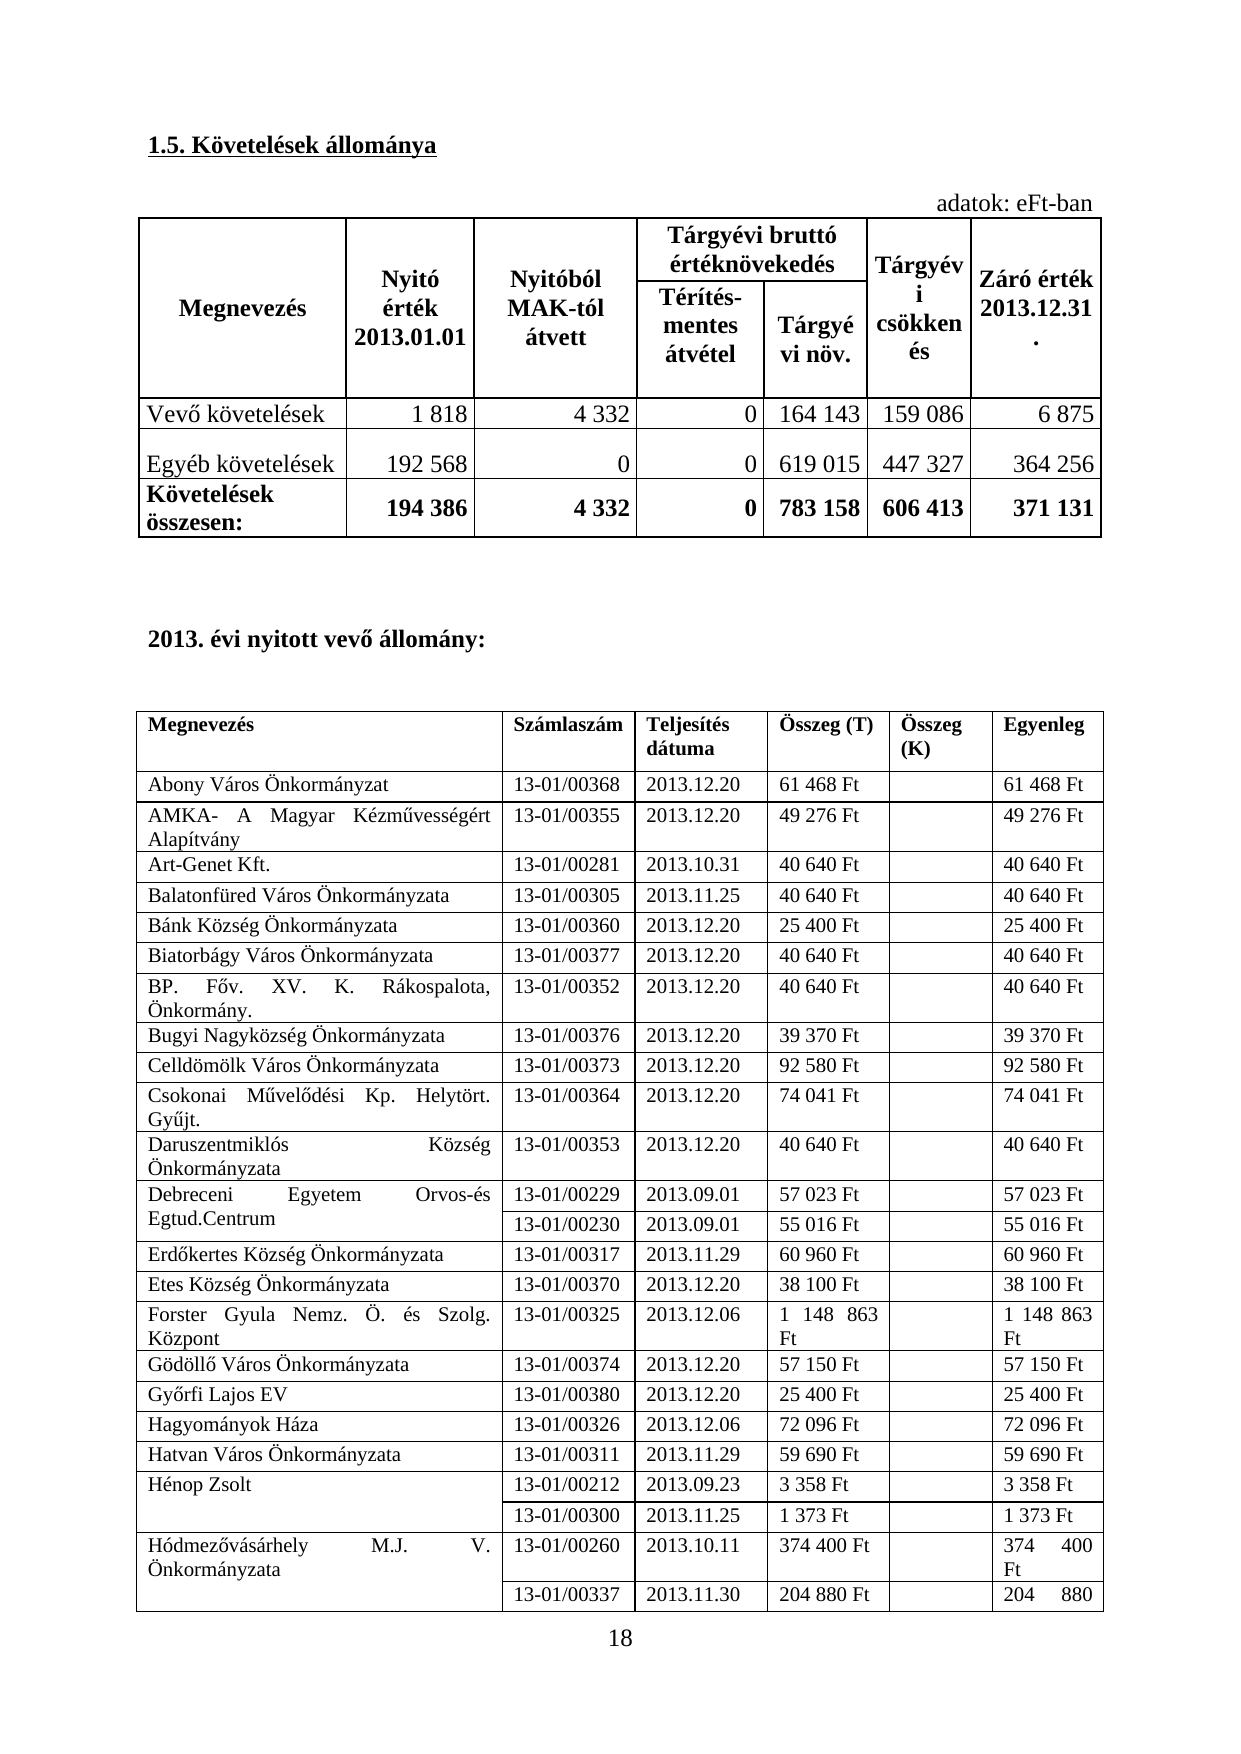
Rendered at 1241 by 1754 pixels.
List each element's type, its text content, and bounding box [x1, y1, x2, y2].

table_cell 92 580 Ft [768, 1053, 889, 1082]
table_cell 0 [475, 429, 636, 478]
table_cell [890, 1272, 992, 1301]
table_cell 92 580 Ft [993, 1053, 1103, 1082]
table_cell 0 [637, 479, 763, 536]
table_cell 38 100 Ft [768, 1272, 889, 1301]
table_cell 57 023 Ft [993, 1181, 1103, 1211]
table_cell 72 096 Ft [768, 1412, 889, 1441]
table_cell Bánk Község Önkormányzata [137, 913, 502, 942]
table_cell Etes Község Önkormányzata [137, 1272, 502, 1301]
table_cell 40 640 Ft [768, 1132, 889, 1180]
table_cell Tárgyévi növ. [765, 282, 866, 397]
table_cell 447 327 [868, 429, 970, 478]
table_cell 13-01/00374 [503, 1351, 634, 1381]
table_cell [890, 943, 992, 972]
table_cell 40 640 Ft [768, 943, 889, 972]
table_cell [890, 1053, 992, 1082]
table_cell 39 370 Ft [768, 1023, 889, 1052]
table_cell 2013.12.20 [636, 803, 767, 851]
table_cell 2013.09.01 [636, 1181, 767, 1211]
table_cell 49 276 Ft [993, 803, 1103, 851]
table_cell 57 150 Ft [768, 1351, 889, 1381]
table_cell 2013.12.20 [636, 1023, 767, 1052]
table_cell [890, 1212, 992, 1241]
table_cell [890, 974, 992, 1022]
table_cell 57 150 Ft [993, 1351, 1103, 1381]
table_cell [890, 852, 992, 882]
table_cell Forster Gyula Nemz. Ö. és Szolg. Központ [137, 1302, 502, 1350]
table_cell 374 400 Ft [993, 1533, 1103, 1581]
table_cell 2013.11.30 [636, 1582, 767, 1611]
table_cell 194 386 [347, 479, 474, 536]
table_cell [890, 772, 992, 801]
table_cell 13-01/00260 [503, 1533, 634, 1581]
table_cell 60 960 Ft [993, 1242, 1103, 1271]
table_cell 2013.12.20 [636, 1272, 767, 1301]
table_cell 2013.12.06 [636, 1302, 767, 1350]
table_header Összeg (K) [890, 712, 992, 771]
table_cell 25 400 Ft [768, 913, 889, 942]
table_header Nyitóból MAK-tól átvett [475, 219, 636, 397]
table_cell 13-01/00376 [503, 1023, 634, 1052]
table_cell 40 640 Ft [768, 852, 889, 882]
table_cell 2013.12.20 [636, 913, 767, 942]
table_cell 2013.12.20 [636, 1351, 767, 1381]
table_cell [890, 1132, 992, 1180]
table_cell 13-01/00311 [503, 1442, 634, 1471]
table_cell [890, 1351, 992, 1381]
table_cell 783 158 [764, 479, 867, 536]
table_cell 4 332 [475, 399, 636, 428]
table_cell Hódmezővásárhely M.J. V. Önkormányzata [137, 1533, 502, 1611]
table_cell 364 256 [971, 429, 1100, 478]
table_cell 2013.12.20 [636, 772, 767, 801]
table_header Összeg (T) [768, 712, 889, 771]
table_cell Gödöllő Város Önkormányzata [137, 1351, 502, 1381]
table_cell Hatvan Város Önkormányzata [137, 1442, 502, 1471]
table_cell 40 640 Ft [768, 883, 889, 912]
table_cell Hénop Zsolt [137, 1472, 502, 1532]
table_cell 2013.11.29 [636, 1242, 767, 1271]
table_cell 374 400 Ft [768, 1533, 889, 1581]
table_cell 25 400 Ft [768, 1382, 889, 1411]
table_cell Debreceni Egyetem Orvos-és Egtud.Centrum [137, 1181, 502, 1241]
table_cell 13-01/00337 [503, 1582, 634, 1611]
table_cell [890, 1503, 992, 1532]
table_cell 2013.10.11 [636, 1533, 767, 1581]
table_cell 57 023 Ft [768, 1181, 889, 1211]
text adatok: eFt-ban [148, 188, 1092, 217]
table_cell 40 640 Ft [993, 943, 1103, 972]
table_cell Követelések összesen: [140, 479, 346, 536]
table_cell 40 640 Ft [993, 883, 1103, 912]
table_cell 2013.11.25 [636, 1503, 767, 1532]
table_cell 2013.12.06 [636, 1412, 767, 1441]
table_cell 371 131 [971, 479, 1100, 536]
table_cell [890, 1083, 992, 1131]
table_header Nyitó érték 2013.01.01 [347, 219, 473, 397]
table_header Megnevezés [140, 219, 345, 397]
table_cell Erdőkertes Község Önkormányzata [137, 1242, 502, 1271]
table_cell 40 640 Ft [993, 974, 1103, 1022]
table_cell 72 096 Ft [993, 1412, 1103, 1441]
table_cell 13-01/00377 [503, 943, 634, 972]
table_cell 13-01/00230 [503, 1212, 634, 1241]
table_cell 40 640 Ft [768, 974, 889, 1022]
text 2013. évi nyitott vevő állomány: [148, 624, 1092, 653]
table_cell 2013.12.20 [636, 943, 767, 972]
table_cell 204 880 Ft [768, 1582, 889, 1611]
table_cell [890, 1442, 992, 1471]
table_cell [890, 913, 992, 942]
table_cell 192 568 [347, 429, 474, 478]
table_cell [890, 803, 992, 851]
table_cell 1 373 Ft [768, 1503, 889, 1532]
table_cell 13-01/00370 [503, 1272, 634, 1301]
table_cell 2013.12.20 [636, 974, 767, 1022]
table_header Teljesítés dátuma [636, 712, 767, 771]
table_cell Bugyi Nagyközség Önkormányzata [137, 1023, 502, 1052]
table_cell [890, 883, 992, 912]
table_cell Art-Genet Kft. [137, 852, 502, 882]
table_cell 74 041 Ft [993, 1083, 1103, 1131]
table_cell Balatonfüred Város Önkormányzata [137, 883, 502, 912]
table_cell 61 468 Ft [993, 772, 1103, 801]
table_header Egyenleg [993, 712, 1103, 771]
table_cell 61 468 Ft [768, 772, 889, 801]
table_cell 13-01/00300 [503, 1503, 634, 1532]
table_cell 74 041 Ft [768, 1083, 889, 1131]
table_cell 13-01/00360 [503, 913, 634, 942]
table_cell 1 818 [347, 399, 474, 428]
table_cell 159 086 [868, 399, 970, 428]
table_cell 164 143 [764, 399, 867, 428]
table_cell 2013.12.20 [636, 1132, 767, 1180]
table_header Számlaszám [503, 712, 634, 771]
table_cell 2013.12.20 [636, 1382, 767, 1411]
table_cell 13-01/00229 [503, 1181, 634, 1211]
table_cell 40 640 Ft [993, 1132, 1103, 1180]
table_cell 13-01/00325 [503, 1302, 634, 1350]
table_cell Biatorbágy Város Önkormányzata [137, 943, 502, 972]
table_header Megnevezés [137, 712, 502, 771]
table_cell 60 960 Ft [768, 1242, 889, 1271]
table_cell 2013.09.01 [636, 1212, 767, 1241]
table_header Záró érték 2013.12.31. [972, 219, 1100, 397]
table_cell Vevő követelések [140, 399, 346, 428]
table_cell 2013.12.20 [636, 1053, 767, 1082]
table_cell [890, 1181, 992, 1211]
table_cell 3 358 Ft [993, 1472, 1103, 1501]
table_cell Térítés-mentes átvétel [638, 282, 763, 397]
table_cell 1 148 863 Ft [768, 1302, 889, 1350]
table_cell 13-01/00305 [503, 883, 634, 912]
table_cell 59 690 Ft [993, 1442, 1103, 1471]
table_cell Celldömölk Város Önkormányzata [137, 1053, 502, 1082]
table_cell 0 [637, 429, 763, 478]
table_cell Csokonai Művelődési Kp. Helytört. Gyűjt. [137, 1083, 502, 1131]
table_cell 13-01/00368 [503, 772, 634, 801]
table_cell [890, 1533, 992, 1581]
table_cell 40 640 Ft [993, 852, 1103, 882]
table_cell 39 370 Ft [993, 1023, 1103, 1052]
table_cell 0 [637, 399, 763, 428]
table_cell Egyéb követelések [140, 429, 346, 478]
table_cell 204 880 Ft [993, 1582, 1103, 1611]
table_cell 619 015 [764, 429, 867, 478]
table_cell 25 400 Ft [993, 1382, 1103, 1411]
table_cell BP. Főv. XV. K. Rákospalota, Önkormány. [137, 974, 502, 1022]
table_cell 2013.11.29 [636, 1442, 767, 1471]
table_cell [890, 1472, 992, 1501]
table_cell 606 413 [868, 479, 970, 536]
table_cell 25 400 Ft [993, 913, 1103, 942]
table_cell 2013.10.31 [636, 852, 767, 882]
table_cell 2013.09.23 [636, 1472, 767, 1501]
table_cell 13-01/00373 [503, 1053, 634, 1082]
table_cell 13-01/00281 [503, 852, 634, 882]
table_cell [890, 1582, 992, 1611]
table_cell [890, 1302, 992, 1350]
table_cell 4 332 [475, 479, 636, 536]
table_cell 13-01/00353 [503, 1132, 634, 1180]
table_cell Hagyományok Háza [137, 1412, 502, 1441]
table_cell AMKA- A Magyar Kézművességért Alapítvány [137, 803, 502, 851]
table_cell 13-01/00326 [503, 1412, 634, 1441]
table_header Tárgyévi bruttó értéknövekedés [638, 219, 866, 279]
table_cell [890, 1412, 992, 1441]
table_cell 13-01/00355 [503, 803, 634, 851]
text 1.5. Követelések állománya [148, 131, 1092, 159]
table_cell Abony Város Önkormányzat [137, 772, 502, 801]
table_cell 2013.12.20 [636, 1083, 767, 1131]
table_cell 13-01/00212 [503, 1472, 634, 1501]
table_cell 6 875 [971, 399, 1100, 428]
table_cell 1 148 863 Ft [993, 1302, 1103, 1350]
table_cell Győrfi Lajos EV [137, 1382, 502, 1411]
table_cell [890, 1023, 992, 1052]
table_cell 38 100 Ft [993, 1272, 1103, 1301]
table_cell [890, 1382, 992, 1411]
table_cell 13-01/00317 [503, 1242, 634, 1271]
table_cell 49 276 Ft [768, 803, 889, 851]
table_cell Daruszentmiklós Község Önkormányzata [137, 1132, 502, 1180]
table_cell 2013.11.25 [636, 883, 767, 912]
table_cell 55 016 Ft [768, 1212, 889, 1241]
table_cell 13-01/00352 [503, 974, 634, 1022]
table_header Tárgyévi csökkenés [868, 219, 970, 397]
table_cell 13-01/00380 [503, 1382, 634, 1411]
table_cell [890, 1242, 992, 1271]
table_cell 55 016 Ft [993, 1212, 1103, 1241]
table_cell 13-01/00364 [503, 1083, 634, 1131]
table_cell 1 373 Ft [993, 1503, 1103, 1532]
table_cell 3 358 Ft [768, 1472, 889, 1501]
table_cell 59 690 Ft [768, 1442, 889, 1471]
